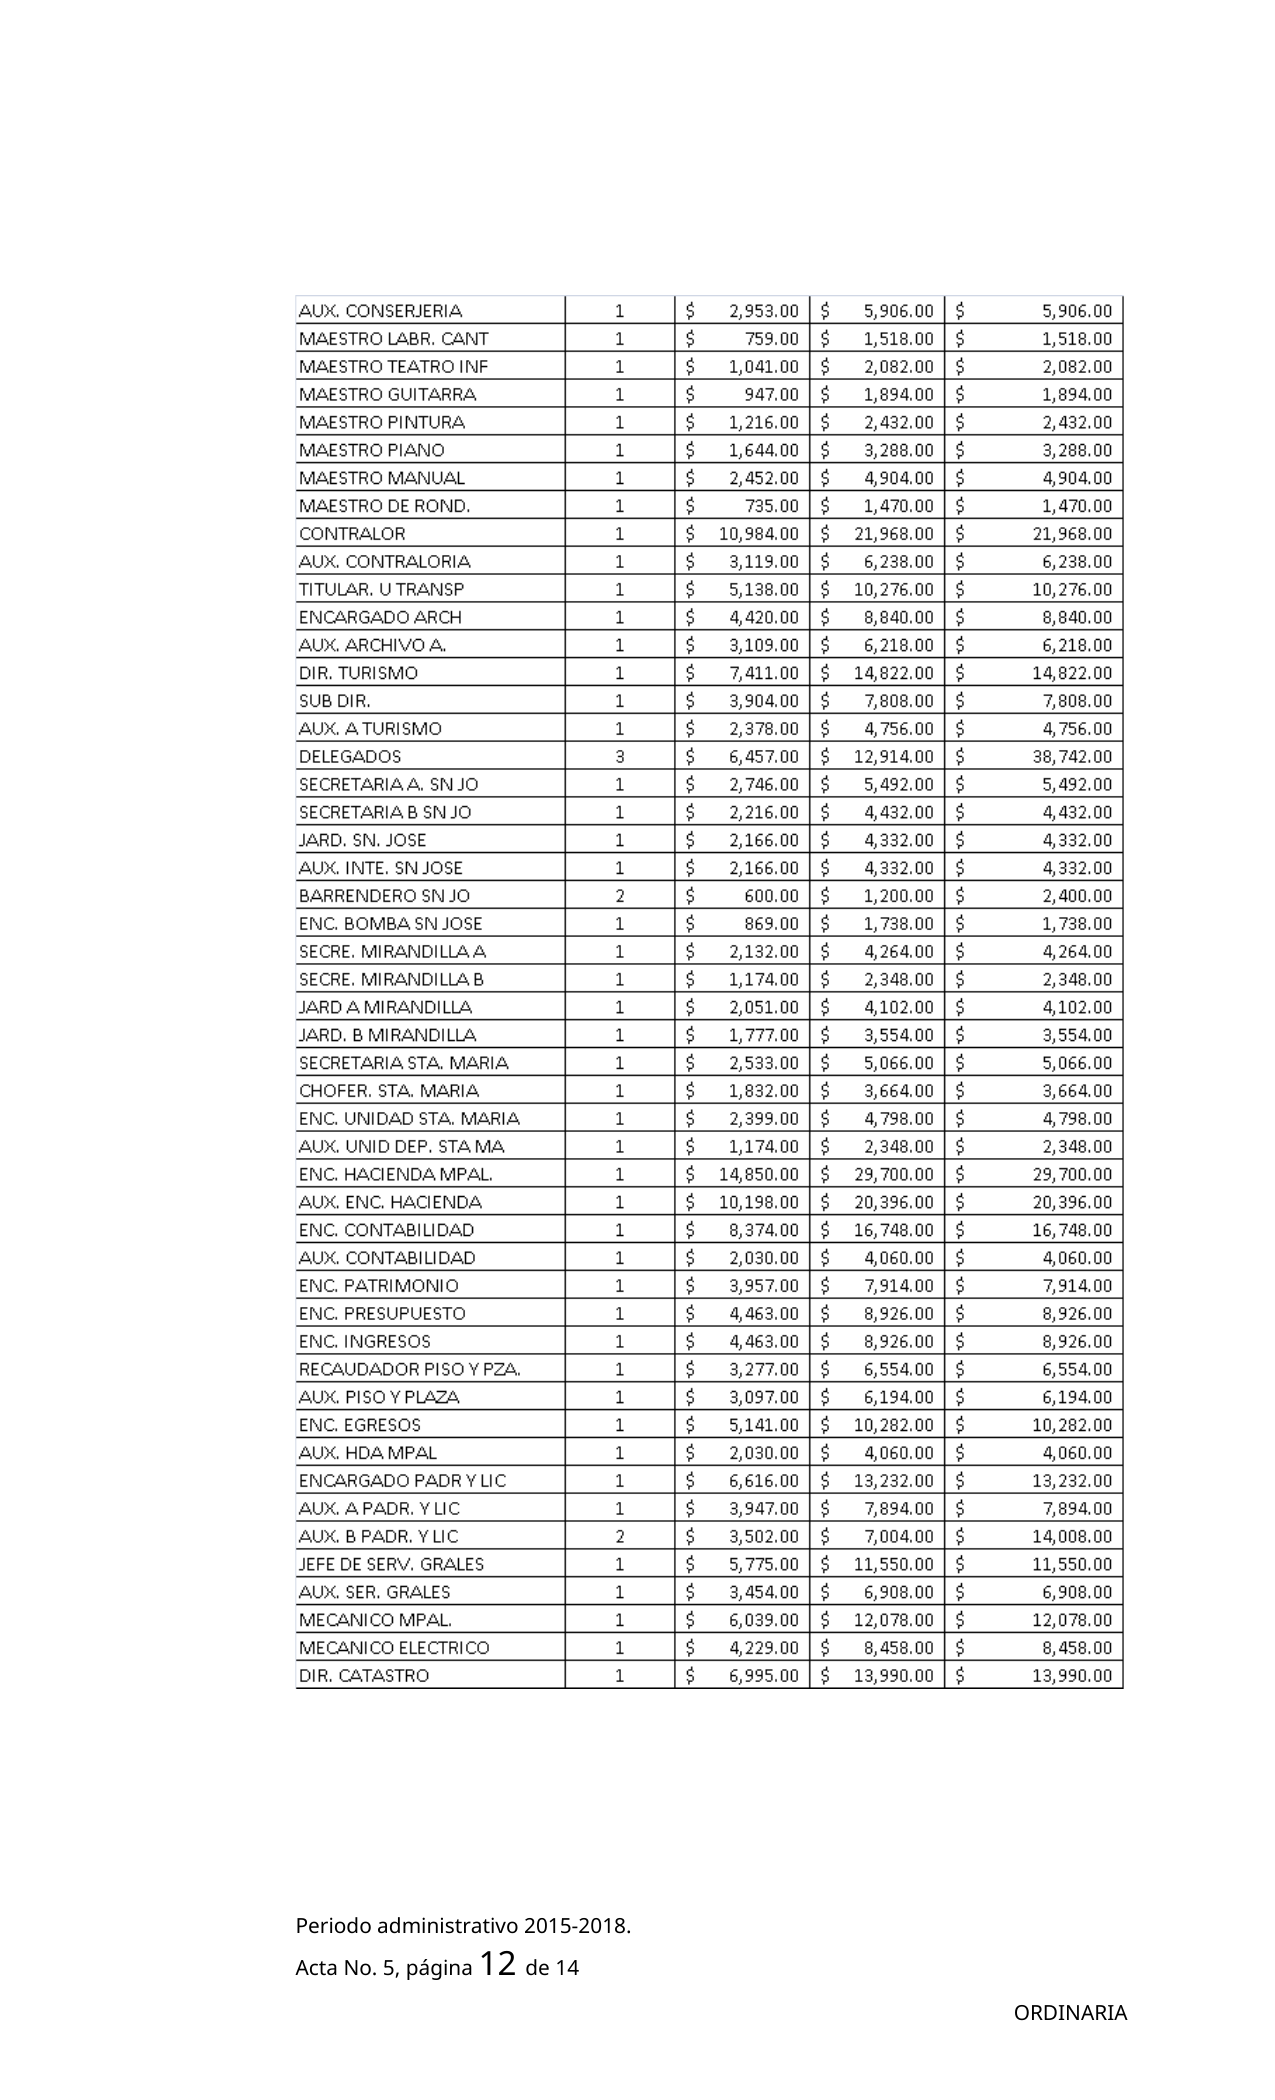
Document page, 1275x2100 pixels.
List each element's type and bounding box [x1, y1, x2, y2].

picture [295, 295, 1124, 1689]
